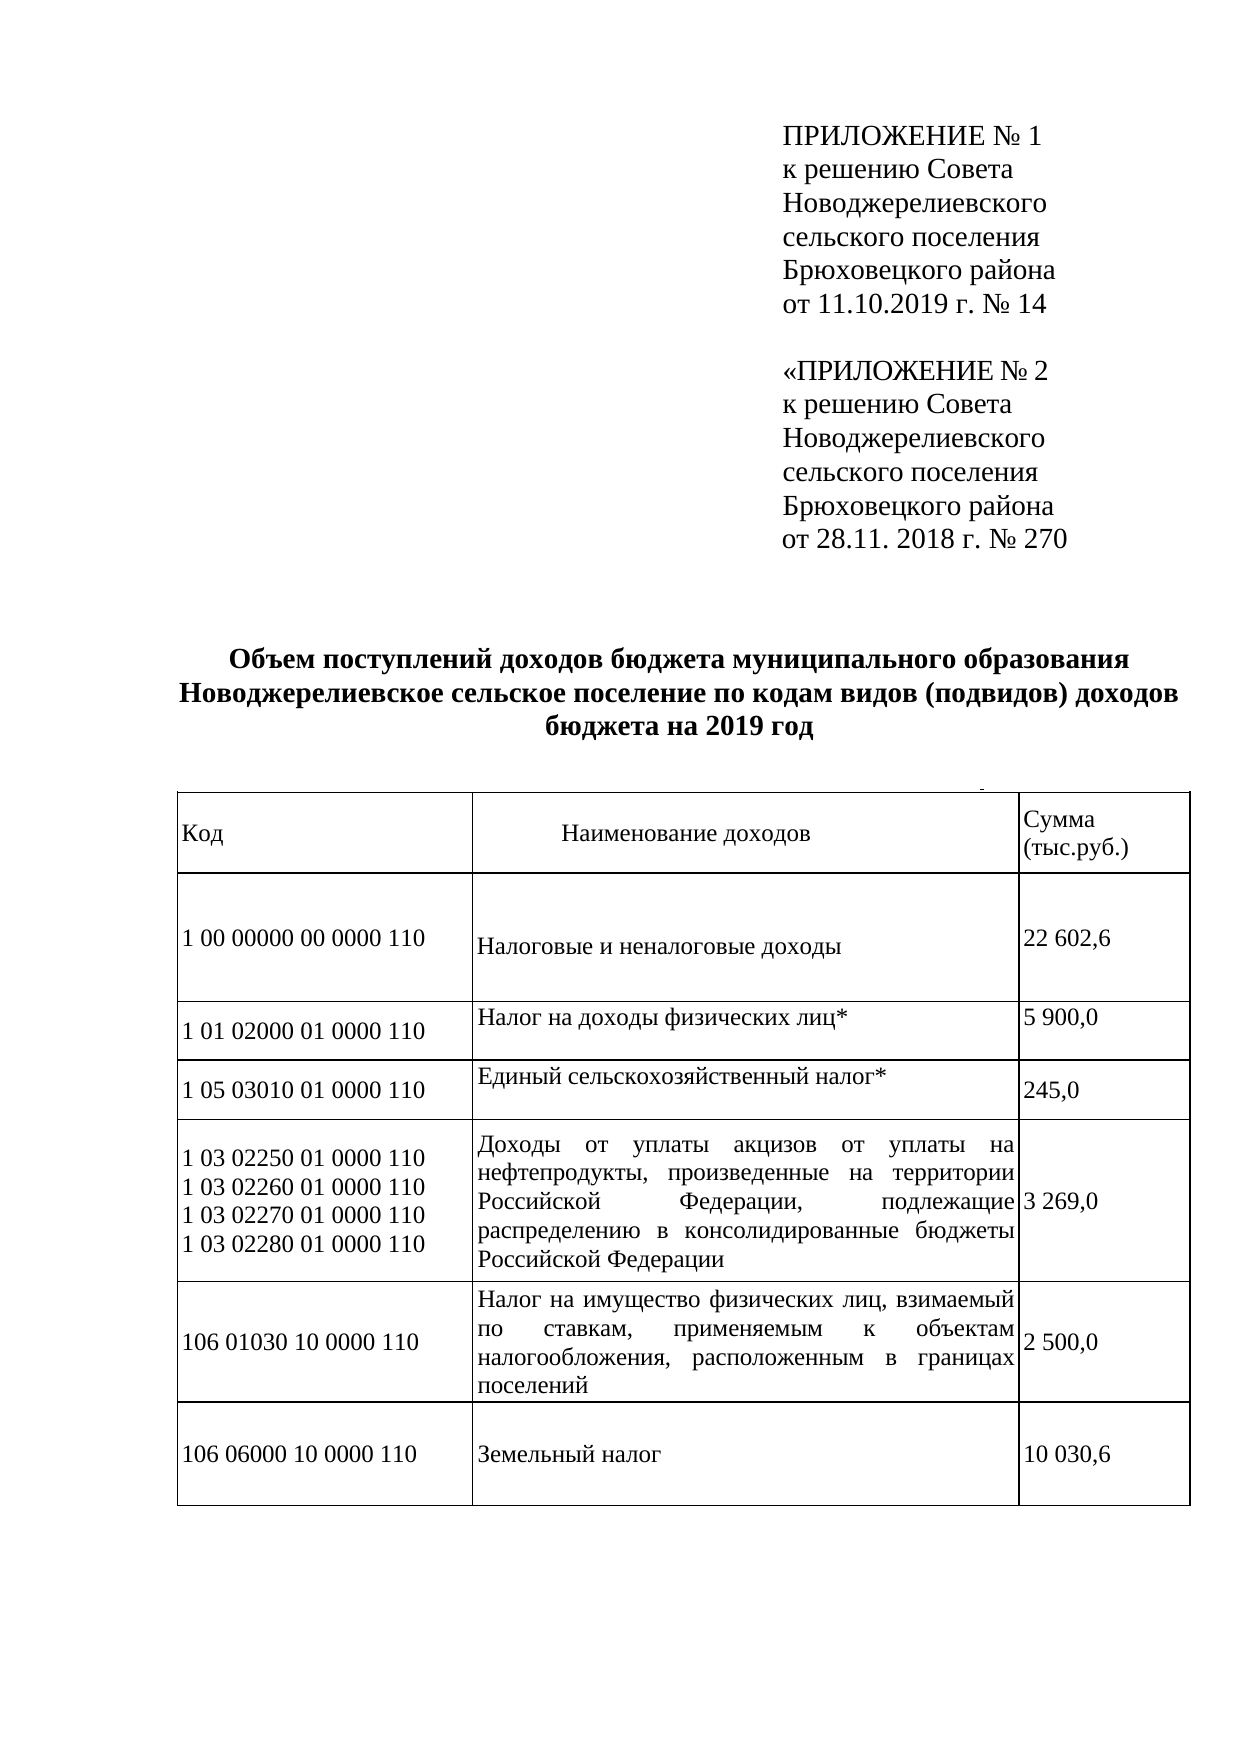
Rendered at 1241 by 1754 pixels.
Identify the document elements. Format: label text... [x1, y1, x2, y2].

table_cell 245,0 [1020, 1061, 1189, 1119]
text к решению Совета [697, 386, 1181, 420]
text Объем поступлений доходов бюджета муниципального образования Новоджерелиевское сельское поселение по кодам видов (подвидов) доходов бюджета на 2019 год [177, 641, 1181, 742]
text ПРИЛОЖЕНИЕ № 1 [251, 118, 1181, 152]
text сельского поселения [697, 454, 1181, 488]
table_cell 1 03 02250 01 0000 110 1 03 02260 01 0000 110 1 03 02270 01 0000 110 1 03 02280 01 0000 110 [178, 1120, 472, 1281]
table_cell 106 06000 10 0000 110 [178, 1403, 472, 1504]
text к решению Совета [251, 152, 1181, 185]
text Брюховецкого района [697, 488, 1181, 522]
table_cell 3 269,0 [1020, 1120, 1189, 1281]
text от 11.10.2019 г. № 14 [251, 286, 1181, 319]
table_cell 10 030,6 [1020, 1403, 1189, 1504]
table_cell 22 602,6 [1020, 874, 1189, 1001]
table_cell 2 500,0 [1020, 1282, 1189, 1401]
table_cell Доходы от уплаты акцизов от уплаты на нефтепродукты, произведенные на территории Российской Федерации, подлежащие распределению в консолидированные бюджеты Российской Федерации [473, 1120, 1018, 1281]
table_cell 1 05 03010 01 0000 110 [178, 1061, 472, 1119]
table_cell 106 01030 10 0000 110 [178, 1282, 472, 1401]
table_cell Земельный налог [473, 1403, 1018, 1504]
table_header Сумма (тыс.руб.) [1020, 793, 1189, 872]
table_cell Налоговые и неналоговые доходы [473, 874, 617, 1001]
text сельского поселения [251, 219, 1181, 252]
text «ПРИЛОЖЕНИЕ № 2 [251, 353, 1117, 386]
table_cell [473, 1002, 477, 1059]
table_header Наименование доходов [473, 793, 1018, 872]
table_cell Единый сельскохозяйственный налог* [473, 1061, 1018, 1119]
table_cell 1 00 00000 00 0000 110 [178, 874, 472, 1001]
text от 28.11. 2018 г. № 270 [696, 522, 1181, 555]
text Новоджерелиевского [697, 421, 1181, 454]
text Новоджерелиевского [251, 185, 1181, 219]
table_header Код [178, 793, 472, 872]
text Брюховецкого района [251, 252, 1181, 286]
table_cell Налог на имущество физических лиц, взимаемый по ставкам, применяемым к объектам налогообложения, расположенным в границах поселений [473, 1282, 1018, 1401]
table_cell 1 01 02000 01 0000 110 [178, 1002, 472, 1059]
